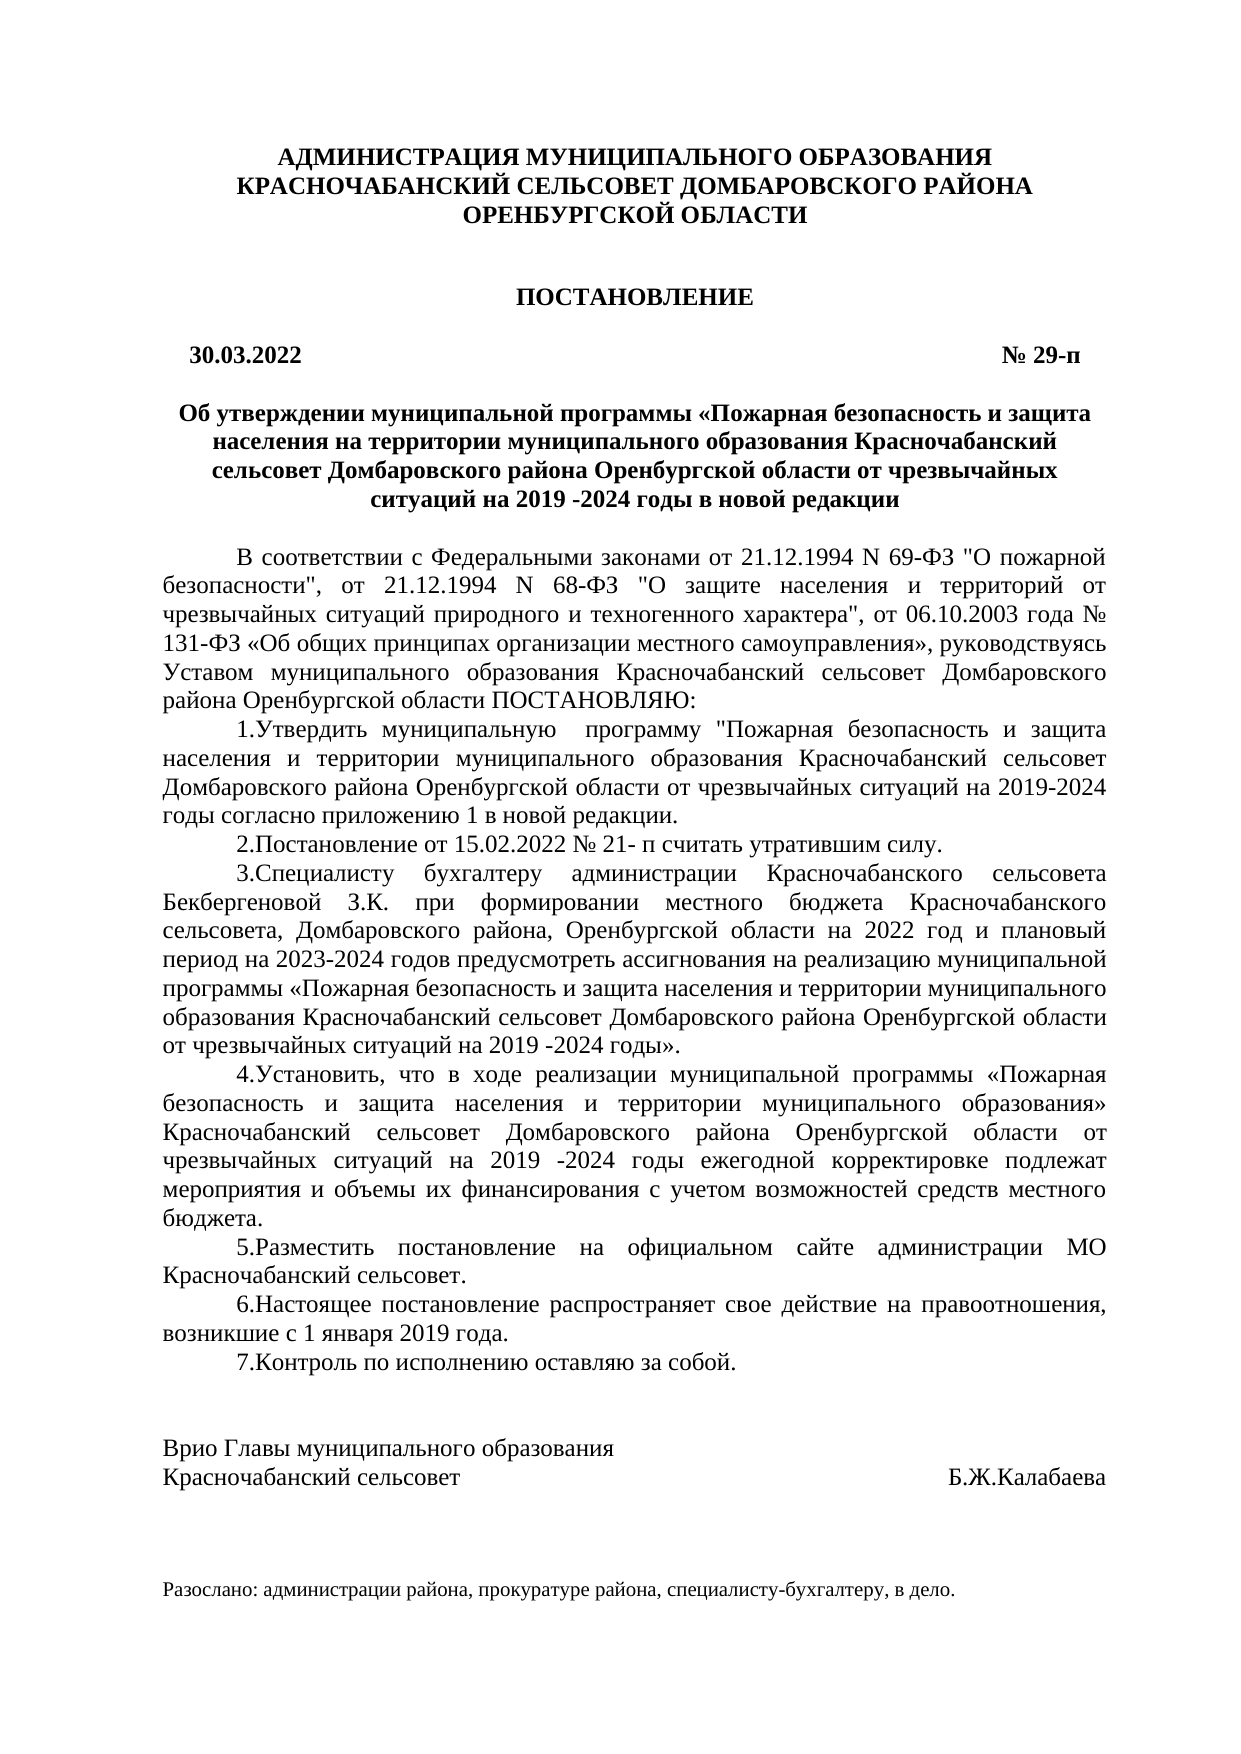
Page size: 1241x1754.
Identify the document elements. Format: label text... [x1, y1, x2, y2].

text 7.Контроль по исполнению оставляю за собой. [162, 1347, 1107, 1376]
text Об утверждении муниципальной программы «Пожарная безопасность и защита населения на территории муниципального образования Красночабанский сельсовет Домбаровского района Оренбургской области от чрезвычайных ситуаций на 2019 -2024 годы в новой редакции [162, 398, 1107, 513]
text В соответствии с Федеральными законами от 21.12.1994 N 69-ФЗ "О пожарной безопасности", от 21.12.1994 N 68-ФЗ "О защите населения и территорий от чрезвычайных ситуаций природного и техногенного характера", от 06.10.2003 года № 131-ФЗ «Об общих принципах организации местного самоуправления», руководствуясь Уставом муниципального образования Красночабанский сельсовет Домбаровского района Оренбургской области ПОСТАНОВЛЯЮ: [162, 542, 1107, 714]
text Врио Главы муниципального образования [162, 1433, 1107, 1462]
text 30.03.2022 № 29-п [162, 340, 1107, 368]
text 4.Установить, что в ходе реализации муниципальной программы «Пожарная безопасность и защита населения и территории муниципального образования» Красночабанский сельсовет Домбаровского района Оренбургской области от чрезвычайных ситуаций на 2019 -2024 годы ежегодной корректировке подлежат мероприятия и объемы их финансирования с учетом возможностей средств местного бюджета. [162, 1059, 1107, 1232]
text ПОСТАНОВЛЕНИЕ [162, 282, 1107, 311]
text 1.Утвердить муниципальную программу "Пожарная безопасность и защита населения и территории муниципального образования Красночабанский сельсовет Домбаровского района Оренбургской области от чрезвычайных ситуаций на 2019-2024 годы согласно приложению 1 в новой редакции. [162, 714, 1107, 829]
text Разослано: администрации района, прокуратуре района, специалисту-бухгалтеру, в дело. [162, 1577, 1107, 1601]
text 6.Настоящее постановление распространяет свое действие на правоотношения, возникшие с 1 января 2019 года. [162, 1289, 1107, 1347]
text Красночабанский сельсовет Б.Ж.Калабаева [162, 1462, 1107, 1491]
text 5.Разместить постановление на официальном сайте администрации МО Красночабанский сельсовет. [162, 1232, 1107, 1289]
text 2.Постановление от 15.02.2022 № 21- п считать утратившим силу. [162, 829, 1107, 858]
text 3.Специалисту бухгалтеру администрации Красночабанского сельсовета Бекбергеновой З.К. при формировании местного бюджета Красночабанского сельсовета, Домбаровского района, Оренбургской области на 2022 год и плановый период на 2023-2024 годов предусмотреть ассигнования на реализацию муниципальной программы «Пожарная безопасность и защита населения и территории муниципального образования Красночабанский сельсовет Домбаровского района Оренбургской области от чрезвычайных ситуаций на 2019 -2024 годы». [162, 858, 1107, 1059]
text АДМИНИСТРАЦИЯ МУНИЦИПАЛЬНОГО ОБРАЗОВАНИЯ КРАСНОЧАБАНСКИЙ СЕЛЬСОВЕТ ДОМБАРОВСКОГО РАЙОНА ОРЕНБУРГСКОЙ ОБЛАСТИ [162, 142, 1107, 228]
